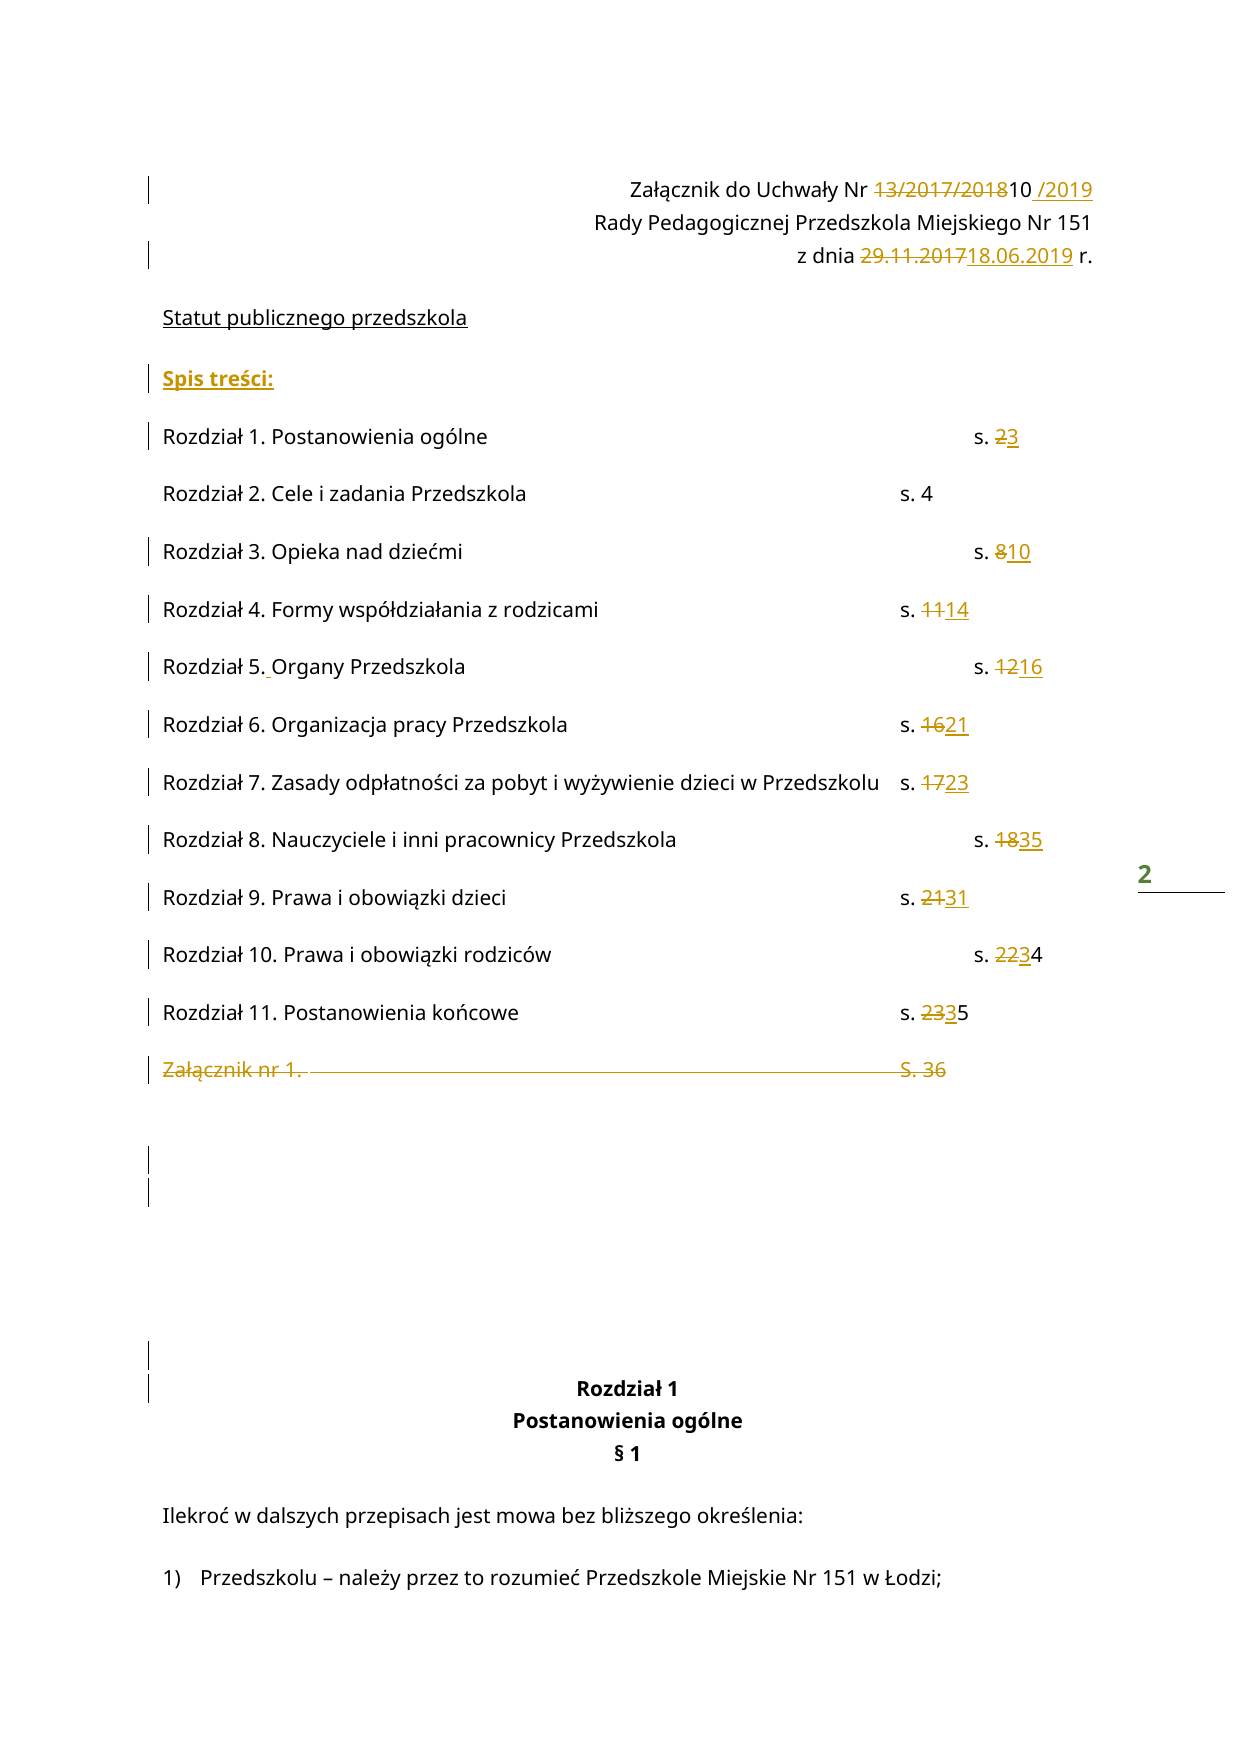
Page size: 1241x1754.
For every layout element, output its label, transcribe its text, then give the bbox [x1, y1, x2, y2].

text Rozdział 10. Prawa i obowiązki rodziców s. 4 [162, 940, 1093, 969]
text Rozdział 3. Opieka nad dziećmi s. [162, 537, 1093, 566]
text Rozdział 9. Prawa i obowiązki dzieci s. [162, 883, 1093, 911]
text Rozdział 8. Nauczyciele i inni pracownicy Przedszkola s. [162, 825, 1093, 854]
text Rozdział 1. Postanowienia ogólne s. [162, 422, 1093, 450]
text Rozdział 7. Zasady odpłatności za pobyt i wyżywienie dzieci w Przedszkolu s. [162, 768, 1093, 796]
text Rozdział 5.Organy Przedszkola s. [162, 652, 1093, 681]
text Rozdział 4. Formy współdziałania z rodzicami s. [162, 595, 1093, 623]
text Rozdział 11. Postanowienia końcowe s. 5 [162, 998, 1093, 1026]
text Rady Pedagogicznej Przedszkola Miejskiego Nr 151 [162, 208, 1093, 237]
text Rozdział 1 [162, 1374, 1093, 1402]
text Załącznik do Uchwały Nr 10 [162, 176, 1093, 204]
text Statut publicznego przedszkola [162, 303, 1093, 331]
text Ilekroć w dalszych przepisach jest mowa bez bliższego określenia: [162, 1501, 1093, 1529]
text Rozdział 2. Cele i zadania Przedszkola s. 4 [162, 479, 1093, 508]
text § 1 [162, 1439, 1093, 1468]
text Rozdział 6. Organizacja pracy Przedszkola s. [162, 710, 1093, 738]
text Postanowienia ogólne [162, 1407, 1093, 1435]
text Spis treści: [162, 364, 1093, 393]
list Przedszkolu – należy przez to rozumieć Przedszkole Miejskie Nr 151 w Łodzi; [162, 1563, 1093, 1591]
text z dnia r. [162, 241, 1093, 269]
